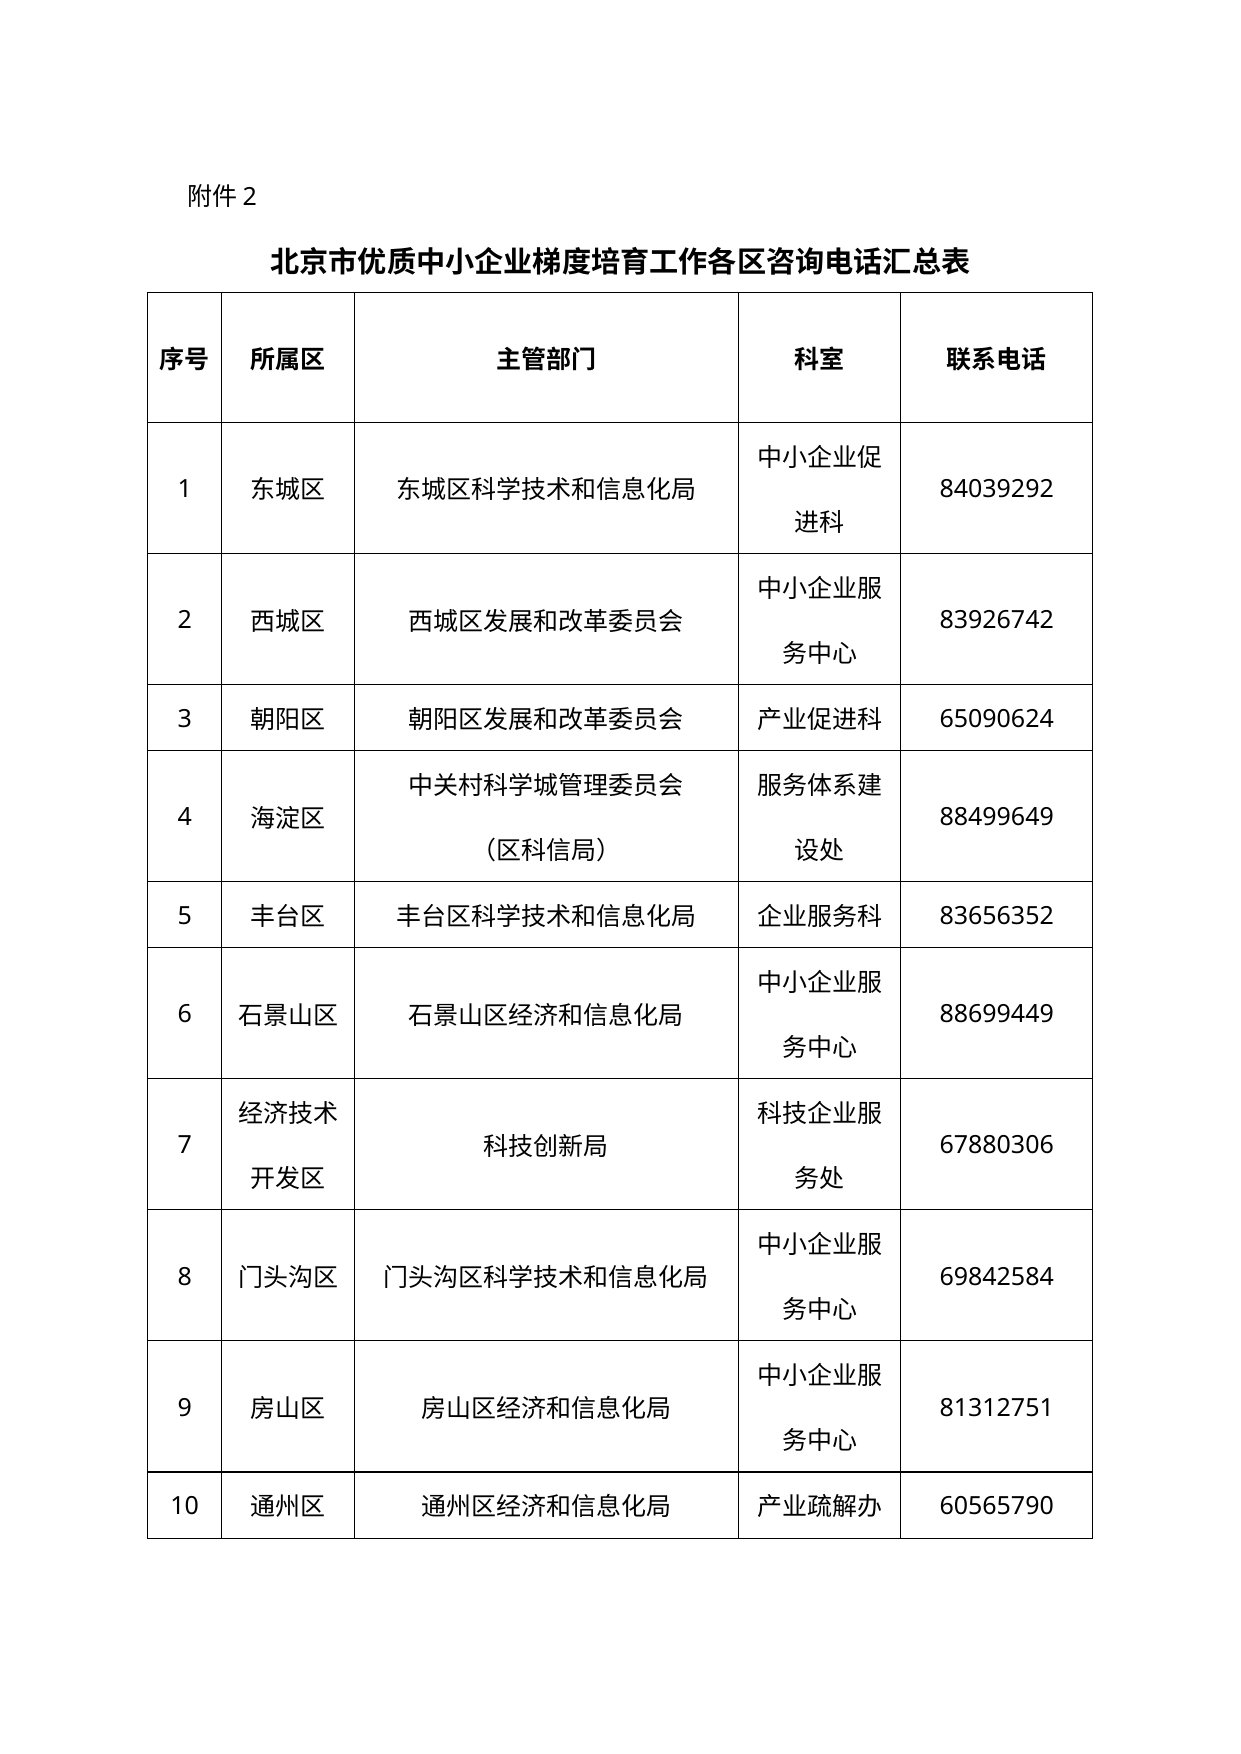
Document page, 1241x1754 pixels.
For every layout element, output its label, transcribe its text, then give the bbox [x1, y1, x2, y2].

table_cell 科技企业服务处 [739, 1079, 900, 1209]
table_header 序号 [148, 293, 221, 422]
table_cell 7 [148, 1079, 221, 1209]
table_cell 9 [148, 1341, 221, 1471]
table_cell 8 [148, 1210, 221, 1340]
table_cell 门头沟区科学技术和信息化局 [355, 1210, 738, 1340]
table_cell 通州区经济和信息化局 [355, 1473, 738, 1537]
table_cell 产业促进科 [739, 685, 900, 750]
table_cell 西城区 [222, 554, 354, 684]
table_cell 10 [148, 1473, 221, 1537]
table_cell 67880306 [901, 1079, 1092, 1209]
table_cell 83656352 [901, 882, 1092, 947]
table_cell 门头沟区 [222, 1210, 354, 1340]
table_cell 朝阳区 [222, 685, 354, 750]
table_header 所属区 [222, 293, 354, 422]
table_cell 中关村科学城管理委员会 （区科信局） [355, 751, 738, 881]
table_cell 东城区 [222, 423, 354, 553]
table_cell 西城区发展和改革委员会 [355, 554, 738, 684]
table_cell 企业服务科 [739, 882, 900, 947]
table_header 联系电话 [901, 293, 1092, 422]
table_cell 中小企业服务中心 [739, 1210, 900, 1340]
table_cell 房山区经济和信息化局 [355, 1341, 738, 1471]
table_cell 69842584 [901, 1210, 1092, 1340]
table_cell 2 [148, 554, 221, 684]
table_cell 中小企业服务中心 [739, 948, 900, 1078]
table_cell 88499649 [901, 751, 1092, 881]
table_cell 石景山区经济和信息化局 [355, 948, 738, 1078]
table_cell 服务体系建设处 [739, 751, 900, 881]
table_cell 丰台区科学技术和信息化局 [355, 882, 738, 947]
table_cell 4 [148, 751, 221, 881]
table_cell 通州区 [222, 1473, 354, 1537]
table_cell 65090624 [901, 685, 1092, 750]
table_cell 东城区科学技术和信息化局 [355, 423, 738, 553]
table_cell 科技创新局 [355, 1079, 738, 1209]
table_cell 石景山区 [222, 948, 354, 1078]
table_cell 88699449 [901, 948, 1092, 1078]
table_cell 丰台区 [222, 882, 354, 947]
table_cell 5 [148, 882, 221, 947]
table_cell 中小企业促进科 [739, 423, 900, 553]
table_header 主管部门 [355, 293, 738, 422]
text 附件2 [187, 162, 1053, 227]
table_cell 中小企业服务中心 [739, 554, 900, 684]
table_cell 中小企业服务中心 [739, 1341, 900, 1471]
table_cell 84039292 [901, 423, 1092, 553]
table_cell 3 [148, 685, 221, 750]
table_cell 经济技术开发区 [222, 1079, 354, 1209]
table_cell 60565790 [901, 1473, 1092, 1537]
table_cell 房山区 [222, 1341, 354, 1471]
text 北京市优质中小企业梯度培育工作各区咨询电话汇总表 [187, 227, 1053, 292]
table_cell 81312751 [901, 1341, 1092, 1471]
table_cell 朝阳区发展和改革委员会 [355, 685, 738, 750]
table_cell 1 [148, 423, 221, 553]
table_header 科室 [739, 293, 900, 422]
table_cell 83926742 [901, 554, 1092, 684]
table_cell 海淀区 [222, 751, 354, 881]
table_cell 6 [148, 948, 221, 1078]
table_cell 产业疏解办 [739, 1473, 900, 1537]
